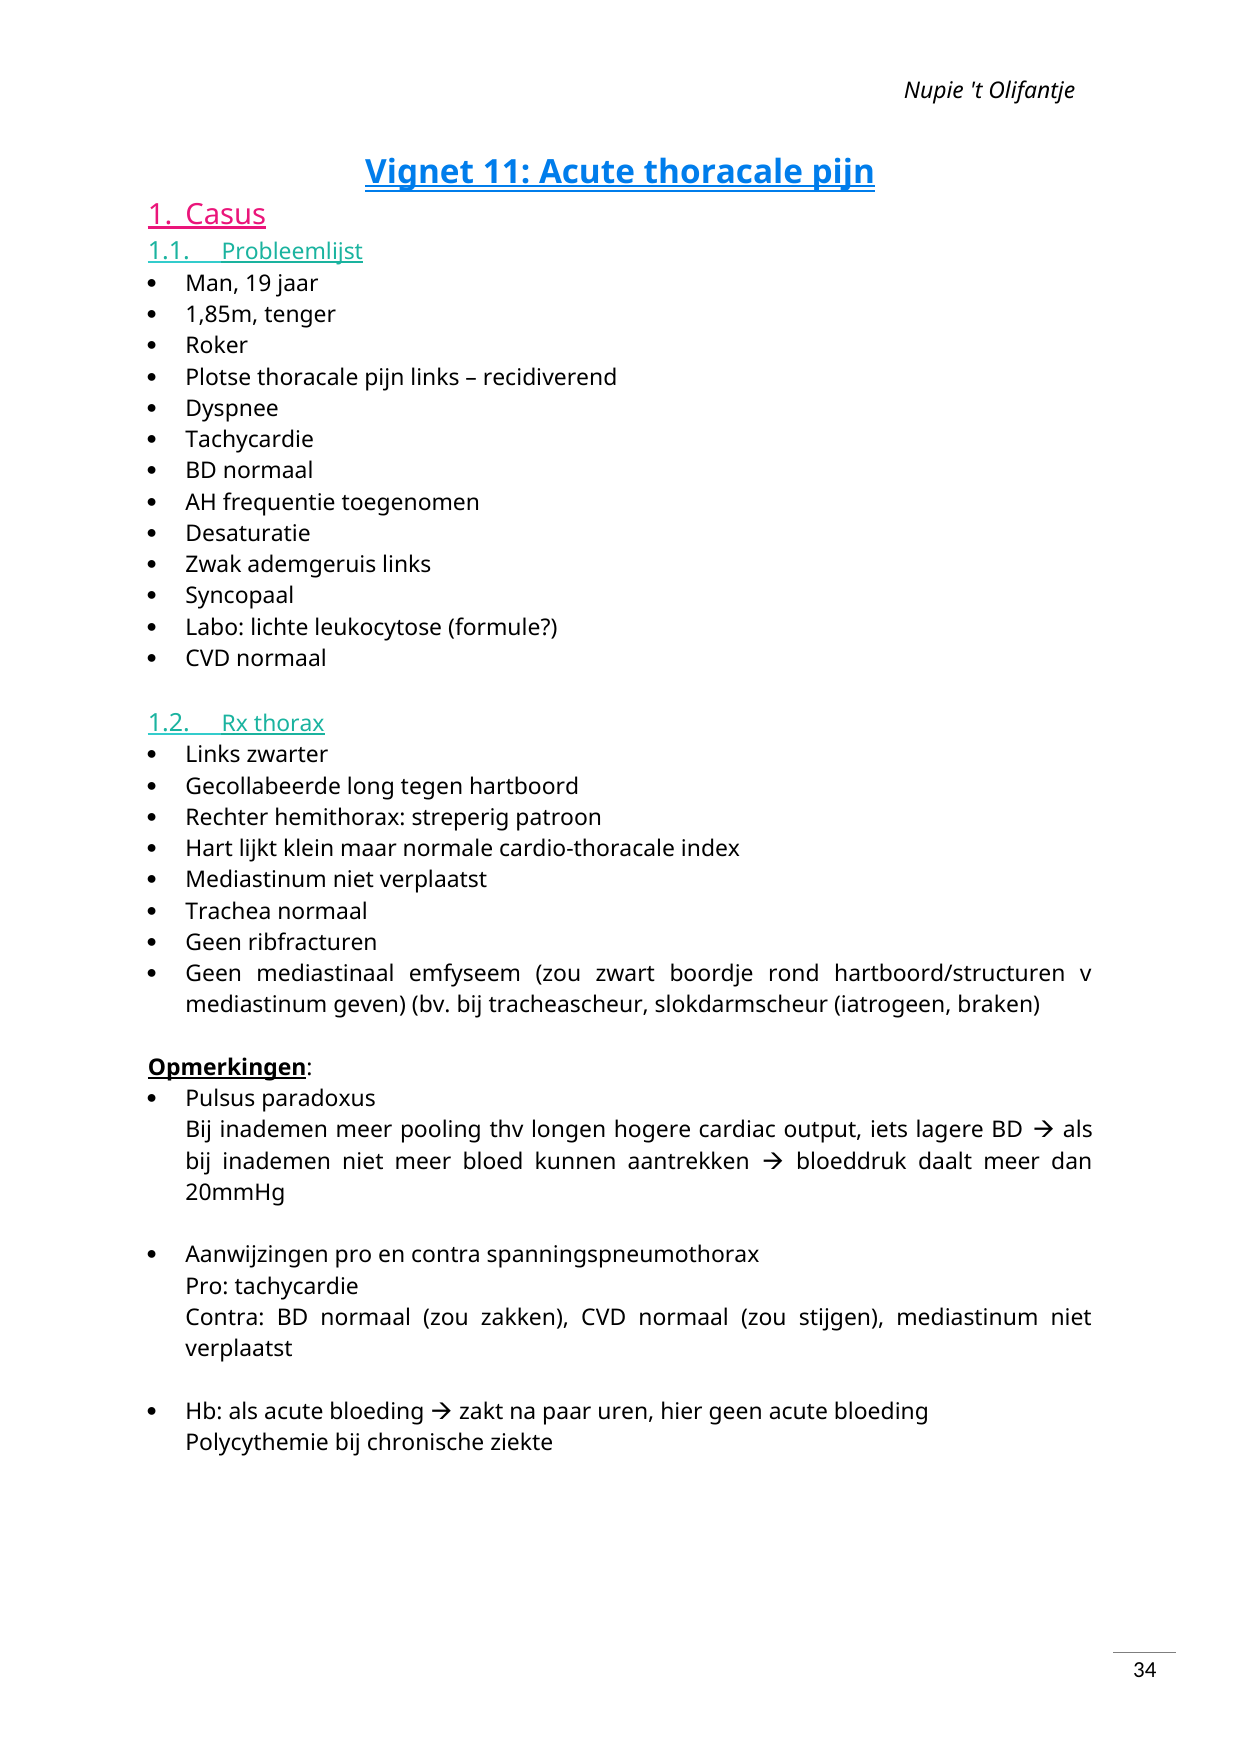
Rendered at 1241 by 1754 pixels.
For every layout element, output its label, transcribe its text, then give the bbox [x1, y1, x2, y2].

list Desaturatie [148, 517, 1093, 548]
list Links zwarter [148, 738, 1093, 769]
list Syncopaal [148, 579, 1093, 611]
list Plotse thoracale pijn links – recidiverend [148, 361, 1093, 392]
list Hart lijkt klein maar normale cardio-thoracale index [148, 832, 1093, 863]
text Vignet 11: Acute thoracale pijn [148, 148, 1093, 193]
subtitle Rx thorax [148, 704, 1093, 738]
list Labo: lichte leukocytose (formule?) [148, 611, 1093, 642]
list Hb: als acute bloeding zakt na paar uren, hier geen acute bloeding [148, 1394, 1093, 1426]
list Dyspnee [148, 392, 1093, 423]
subtitle Casus [148, 193, 1093, 233]
list Roker [148, 329, 1093, 361]
list Man, 19 jaar [148, 267, 1093, 298]
list 1,85m, tenger [148, 298, 1093, 329]
text Pro: tachycardie [185, 1269, 1093, 1301]
list Pulsus paradoxus [148, 1082, 1093, 1113]
subtitle Probleemlijst [148, 233, 1093, 267]
list Tachycardie [148, 423, 1093, 454]
text Contra: BD normaal (zou zakken), CVD normaal (zou stijgen), mediastinum niet verplaatst [185, 1301, 1093, 1363]
list Zwak ademgeruis links [148, 548, 1093, 579]
list Gecollabeerde long tegen hartboord [148, 769, 1093, 801]
list Mediastinum niet verplaatst [148, 863, 1093, 894]
list Polycythemie bij chronische ziekte [185, 1426, 1093, 1457]
list Geen ribfracturen [148, 926, 1093, 957]
list Bij inademen meer pooling thv longen hogere cardiac output, iets lagere BD als bij inademen niet meer bloed kunnen aantrekken bloeddruk daalt meer dan 20mmHg [185, 1113, 1093, 1207]
list Trachea normaal [148, 894, 1093, 926]
text Opmerkingen: [148, 1051, 1093, 1082]
list BD normaal [148, 454, 1093, 486]
list AH frequentie toegenomen [148, 486, 1093, 517]
list Geen mediastinaal emfyseem (zou zwart boordje rond hartboord/structuren v mediastinum geven) (bv. bij tracheascheur, slokdarmscheur (iatrogeen, braken) [148, 957, 1093, 1019]
list Rechter hemithorax: streperig patroon [148, 801, 1093, 832]
list CVD normaal [148, 642, 1093, 673]
list Aanwijzingen pro en contra spanningspneumothorax [148, 1238, 1093, 1269]
